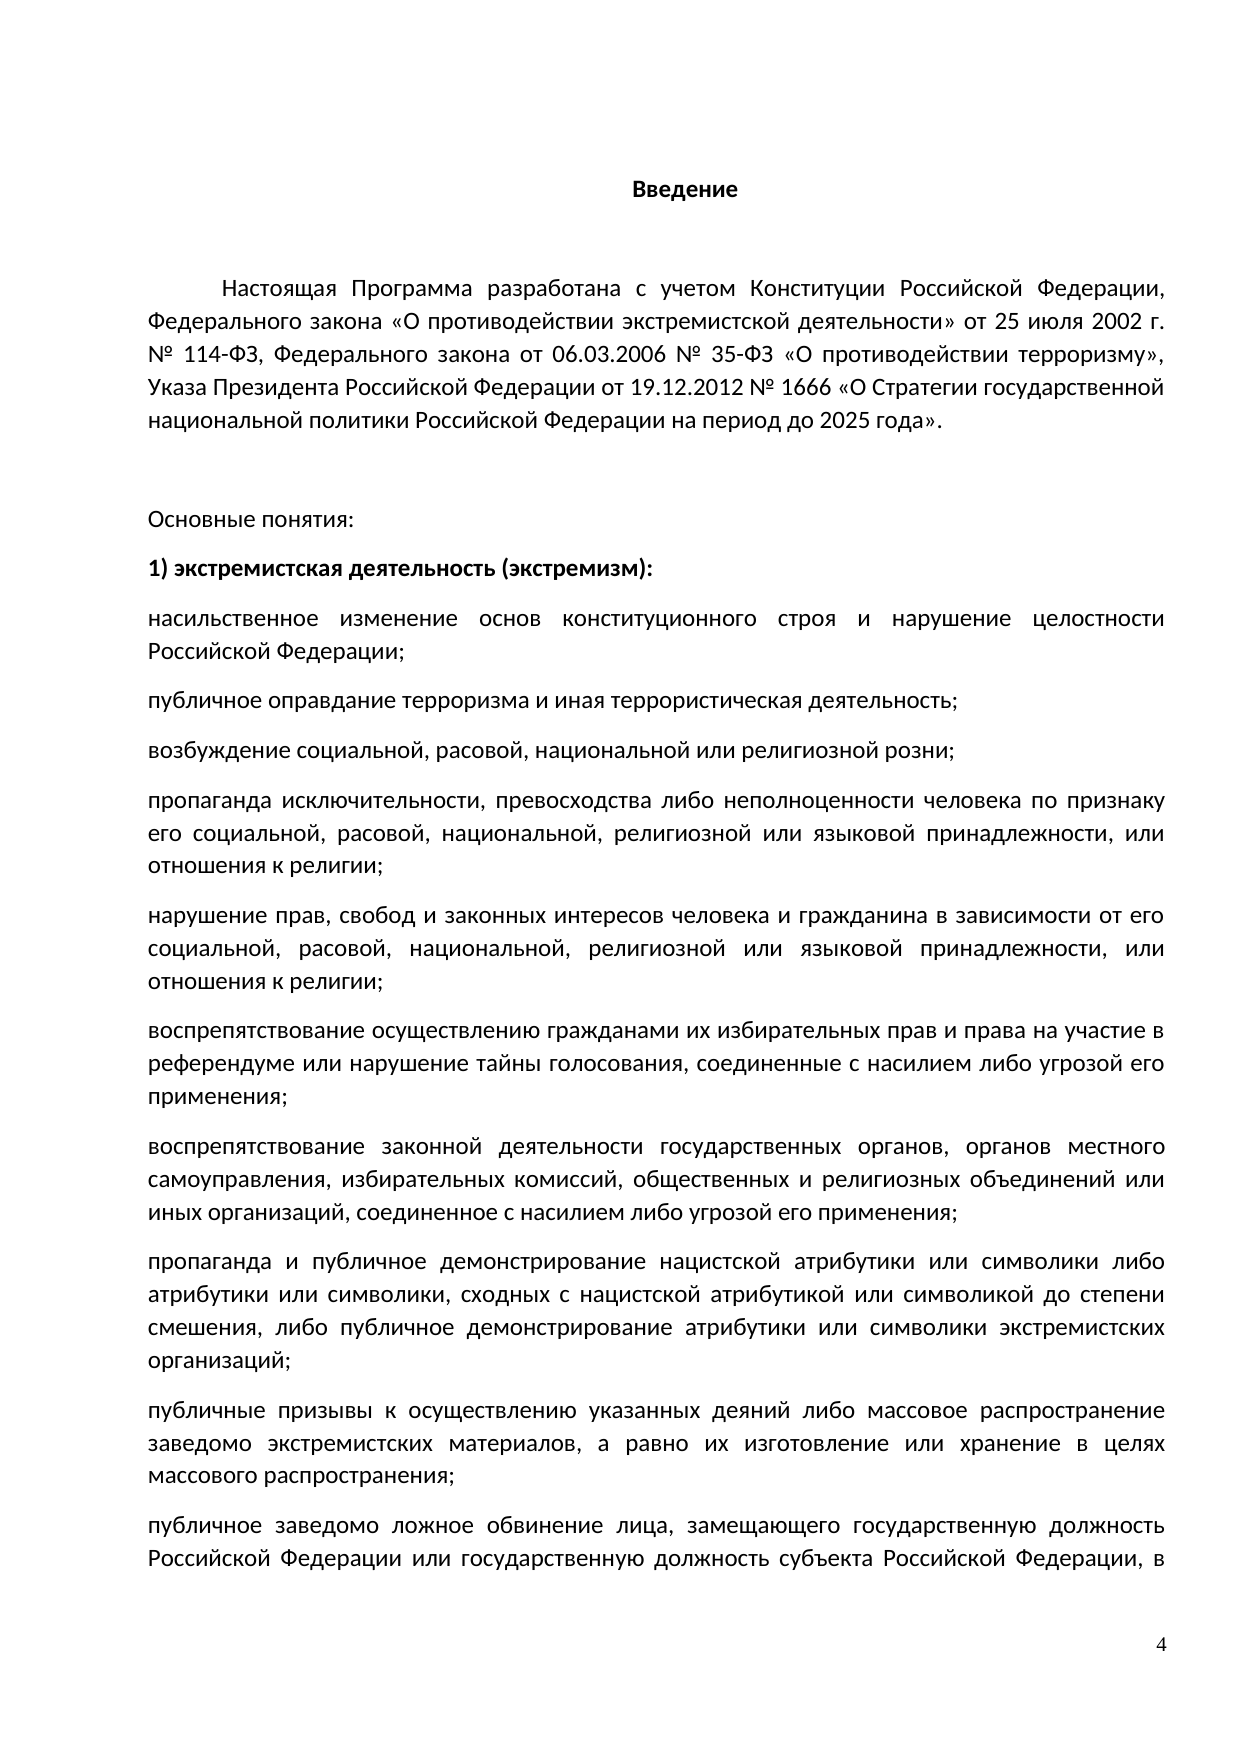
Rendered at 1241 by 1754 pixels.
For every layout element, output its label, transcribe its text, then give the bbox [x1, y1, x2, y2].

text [148, 1509, 1166, 1573]
text воспрепятствование осуществлению гражданами их избирательных прав и права на участие в референдуме или нарушение тайны голосования, соединенные с насилием либо угрозой его применения; [148, 1015, 1166, 1111]
text публичное оправдание терроризма и иная террористическая деятельность; [148, 685, 1166, 715]
text нарушение прав, свобод и законных интересов человека и гражданина в зависимости от его социальной, расовой, национальной, религиозной или языковой принадлежности, или отношения к религии; [148, 899, 1166, 996]
text пропаганда исключительности, превосходства либо неполноценности человека по признаку его социальной, расовой, национальной, религиозной или языковой принадлежности, или отношения к религии; [148, 784, 1166, 880]
text Введение [148, 173, 1166, 203]
text Основные понятия: [148, 503, 1166, 533]
text Настоящая Программа разработана с учетом Конституции Российской Федерации, Федерального закона «О противодействии экстремистской деятельности» от 25 июля 2002 г. № 114-ФЗ, Федерального закона от 06.03.2006 № 35-ФЗ «О противодействии терроризму», Указа Президента Российской Федерации от 19.12.2012 № 1666 «О Стратегии государственной национальной политики Российской Федерации на период до 2025 года». [148, 272, 1166, 434]
text насильственное изменение основ конституционного строя и нарушение целостности Российской Федерации; [148, 602, 1166, 666]
text возбуждение социальной, расовой, национальной или религиозной розни; [148, 734, 1166, 765]
text публичные призывы к осуществлению указанных деяний либо массовое распространение заведомо экстремистских материалов, а равно их изготовление или хранение в целях массового распространения; [148, 1394, 1166, 1490]
text пропаганда и публичное демонстрирование нацистской атрибутики или символики либо атрибутики или символики, сходных с нацистской атрибутикой или символикой до степени смешения, либо публичное демонстрирование атрибутики или символики экстремистских организаций; [148, 1246, 1166, 1375]
text воспрепятствование законной деятельности государственных органов, органов местного самоуправления, избирательных комиссий, общественных и религиозных объединений или иных организаций, соединенное с насилием либо угрозой его применения; [148, 1130, 1166, 1226]
text 1) экстремистская деятельность (экстремизм): [148, 553, 1166, 583]
